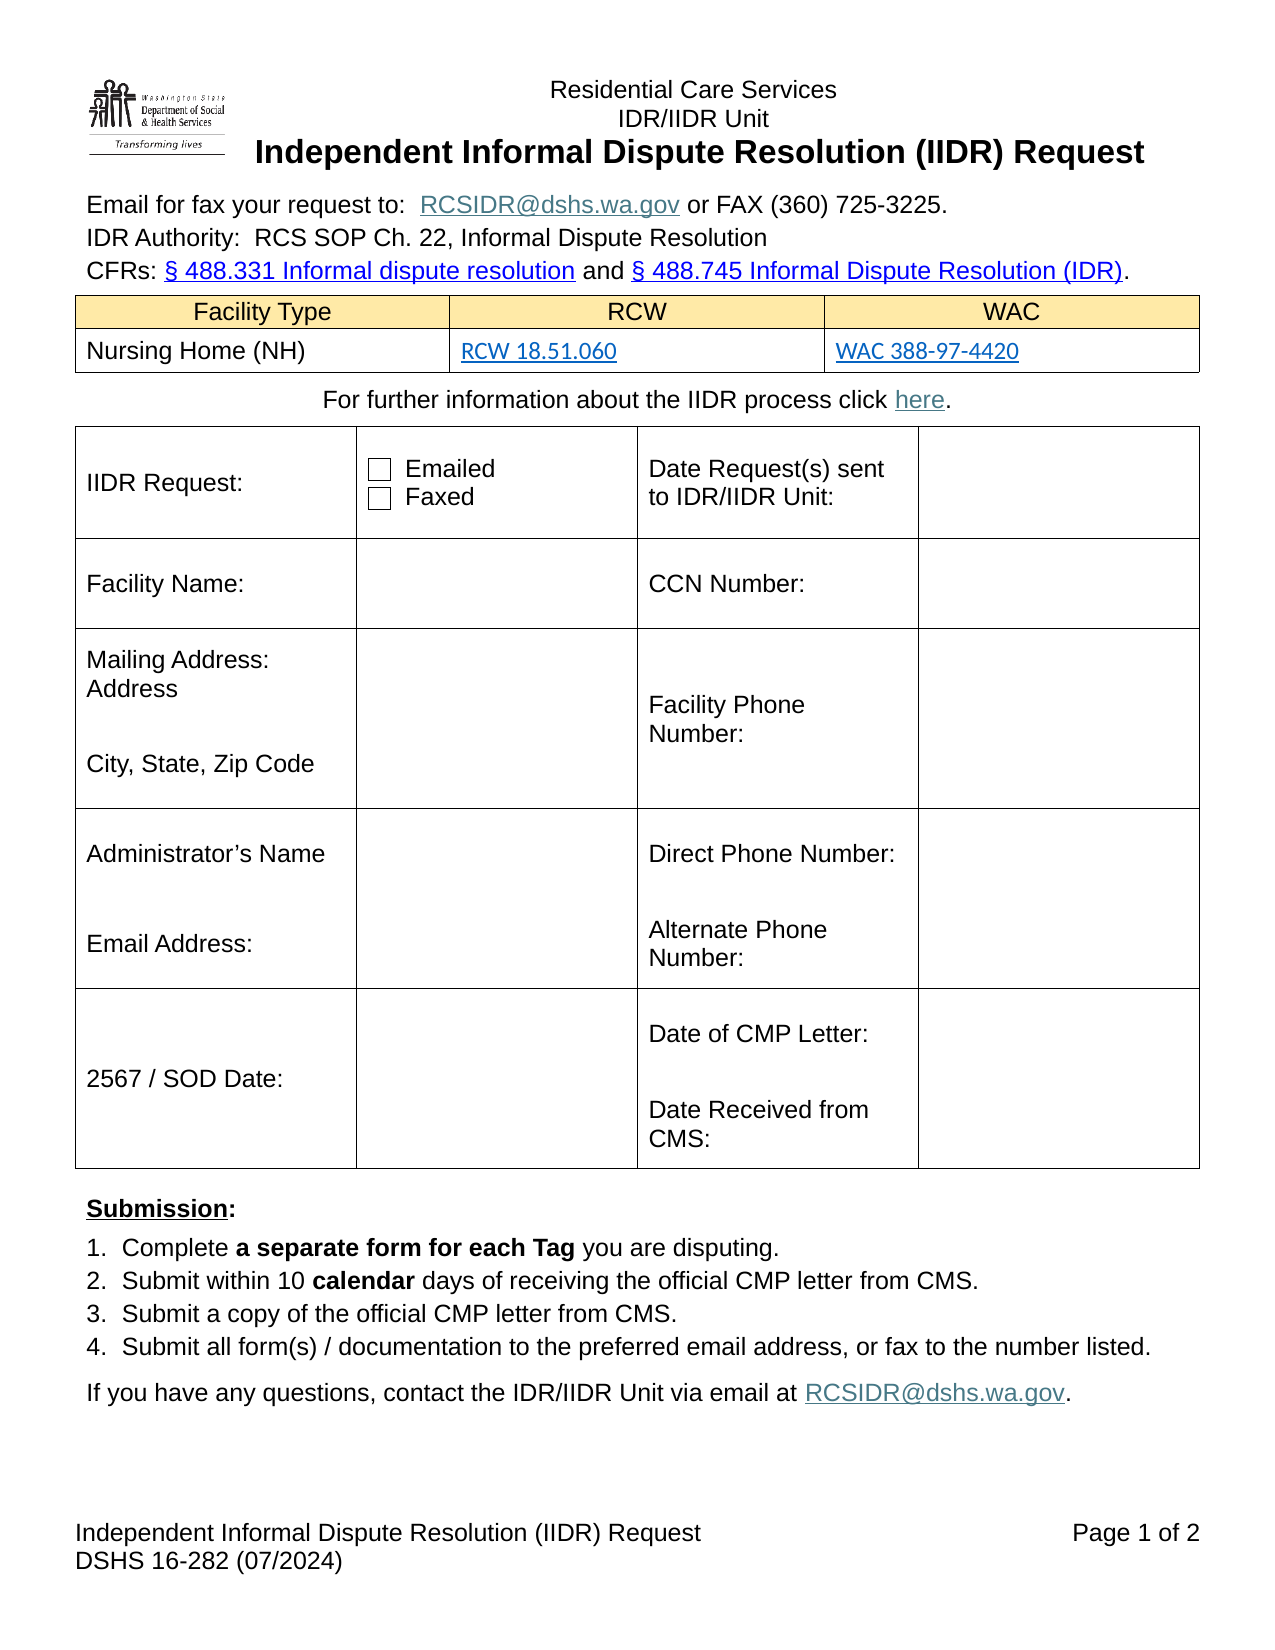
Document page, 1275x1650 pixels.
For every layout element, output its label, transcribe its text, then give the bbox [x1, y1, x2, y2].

table_cell [919, 898, 1199, 988]
table_cell WAC [825, 296, 1199, 328]
table_header Residential Care Services IDR/IIDR Unit Independent Informal Dispute Resolution (IIDR) Request [243, 75, 1199, 183]
table_cell Date of CMP Letter: [638, 989, 918, 1078]
table_cell IIDR Request: [76, 427, 356, 538]
table_cell Administrator’s Name [76, 809, 356, 898]
table_cell Mailing Address: Address [76, 629, 356, 718]
table_cell Facility Type [76, 296, 449, 328]
table_cell Emailed Faxed [357, 427, 637, 538]
table_cell Date Request(s) sent to IDR/IIDR Unit: [638, 427, 918, 538]
table_cell Submission: Complete a separate form for each Tag you are disputing. Submit within 10 calendar days of receiving the official CMP letter from CMS. Submit a copy of the official CMP letter from CMS. Submit all form(s) / documentation to the preferred email address, or fax to the number listed. If you have any questions, contact the IDR/IIDR Unit via email at RCSIDR@dshs.wa.gov. [75, 1169, 1199, 1423]
picture [86, 75, 227, 156]
table_cell [357, 718, 637, 808]
table_cell [357, 539, 637, 628]
table_cell Facility Name: [76, 539, 356, 628]
table_cell WAC 388-97-4420 [825, 329, 1199, 372]
table_cell 2567 / SOD Date: [76, 989, 356, 1168]
table_cell [919, 629, 1199, 808]
table_cell [919, 989, 1199, 1078]
table_cell City, State, Zip Code [76, 718, 356, 808]
table_cell CCN Number: [638, 539, 918, 628]
table_cell [919, 1078, 1199, 1168]
table_cell RCW [450, 296, 824, 328]
table_cell Nursing Home (NH) [76, 329, 449, 372]
table_cell [357, 989, 637, 1168]
table_cell [357, 809, 637, 898]
table_cell For further information about the IIDR process click here. [75, 373, 1199, 426]
table_cell [919, 539, 1199, 628]
table_cell [357, 898, 637, 988]
table_cell Facility Phone Number: [638, 629, 918, 808]
table_cell Email Address: [76, 898, 356, 988]
table_cell Date Received from CMS: [638, 1078, 918, 1168]
table_cell Email for fax your request to: RCSIDR@dshs.wa.gov or FAX (360) 725-3225. IDR Authority: RCS SOP Ch. 22, Informal Dispute Resolution CFRs: § 488.331 Informal dispute resolution and § 488.745 Informal Dispute Resolution (IDR). [75, 184, 1199, 295]
table_cell Alternate Phone Number: [638, 898, 918, 988]
table_cell RCW 18.51.060 [450, 329, 824, 372]
table_header [75, 75, 243, 183]
table_cell [919, 809, 1199, 898]
table_cell Direct Phone Number: [638, 809, 918, 898]
table_cell [357, 629, 637, 718]
table_cell [919, 427, 1199, 538]
